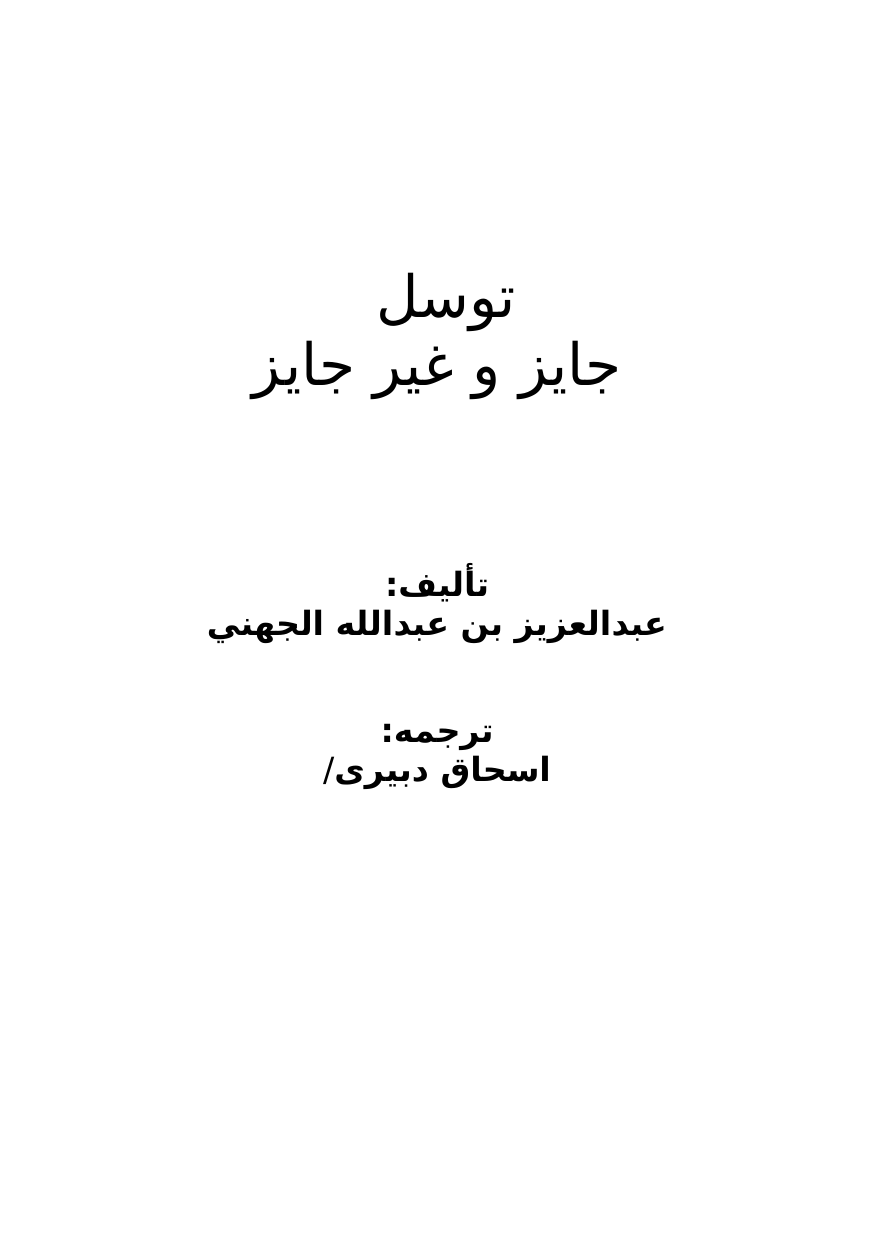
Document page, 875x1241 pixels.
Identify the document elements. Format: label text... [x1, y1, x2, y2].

text ترجمه: [89, 711, 785, 750]
text اسحاق دبيری/ [89, 750, 785, 789]
text عبدالعزيز بن عبدالله الجهني [89, 604, 785, 643]
text جايز و غير جايز [89, 331, 785, 399]
text توسل [89, 263, 785, 331]
text تأليف: [89, 565, 785, 604]
